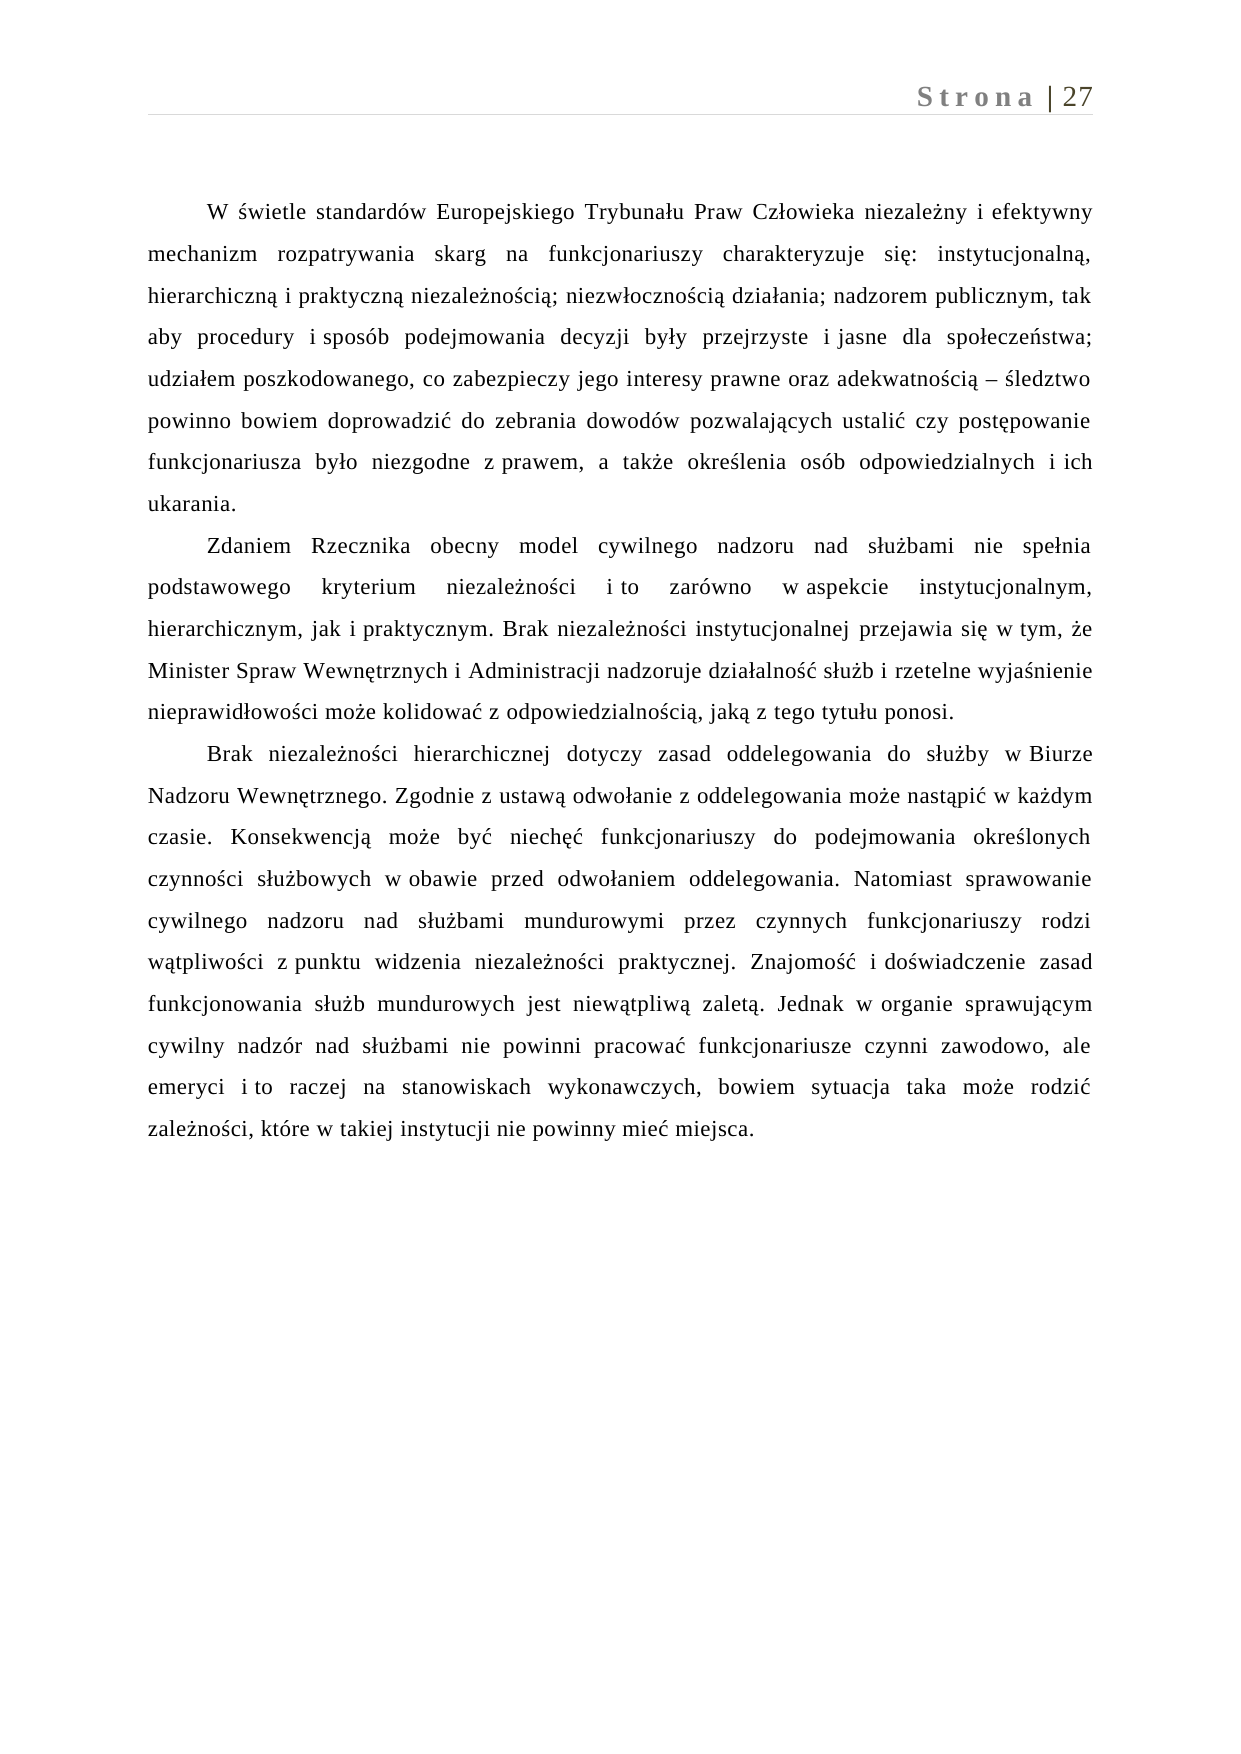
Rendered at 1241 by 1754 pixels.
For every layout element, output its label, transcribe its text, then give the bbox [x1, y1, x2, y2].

text Zdaniem Rzecznika obecny model cywilnego nadzoru nad służbami nie spełnia podstawowego kryterium niezależności i to zarówno w aspekcie instytucjonalnym, hierarchicznym, jak i praktycznym. Brak niezależności instytucjonalnej przejawia się w tym, że Minister Spraw Wewnętrznych i Administracji nadzoruje działalność służb i rzetelne wyjaśnienie nieprawidłowości może kolidować z odpowiedzialnością, jaką z tego tytułu ponosi. [148, 520, 1093, 728]
text Brak niezależności hierarchicznej dotyczy zasad oddelegowania do służby w Biurze Nadzoru Wewnętrznego. Zgodnie z ustawą odwołanie z oddelegowania może nastąpić w każdym czasie. Konsekwencją może być niechęć funkcjonariuszy do podejmowania określonych czynności służbowych w obawie przed odwołaniem oddelegowania. Natomiast sprawowanie cywilnego nadzoru nad służbami mundurowymi przez czynnych funkcjonariuszy rodzi wątpliwości z punktu widzenia niezależności praktycznej. Znajomość i doświadczenie zasad funkcjonowania służb mundurowych jest niewątpliwą zaletą. Jednak w organie sprawującym cywilny nadzór nad służbami nie powinni pracować funkcjonariusze czynni zawodowo, ale emeryci i to raczej na stanowiskach wykonawczych, bowiem sytuacja taka może rodzić zależności, które w takiej instytucji nie powinny mieć miejsca. [148, 728, 1093, 1145]
text W świetle standardów Europejskiego Trybunału Praw Człowieka niezależny i efektywny mechanizm rozpatrywania skarg na funkcjonariuszy charakteryzuje się: instytucjonalną, hierarchiczną i praktyczną niezależnością; niezwłocznością działania; nadzorem publicznym, tak aby procedury i sposób podejmowania decyzji były przejrzyste i jasne dla społeczeństwa; udziałem poszkodowanego, co zabezpieczy jego interesy prawne oraz adekwatnością – śledztwo powinno bowiem doprowadzić do zebrania dowodów pozwalających ustalić czy postępowanie funkcjonariusza było niezgodne z prawem, a także określenia osób odpowiedzialnych i ich ukarania. [148, 186, 1093, 520]
